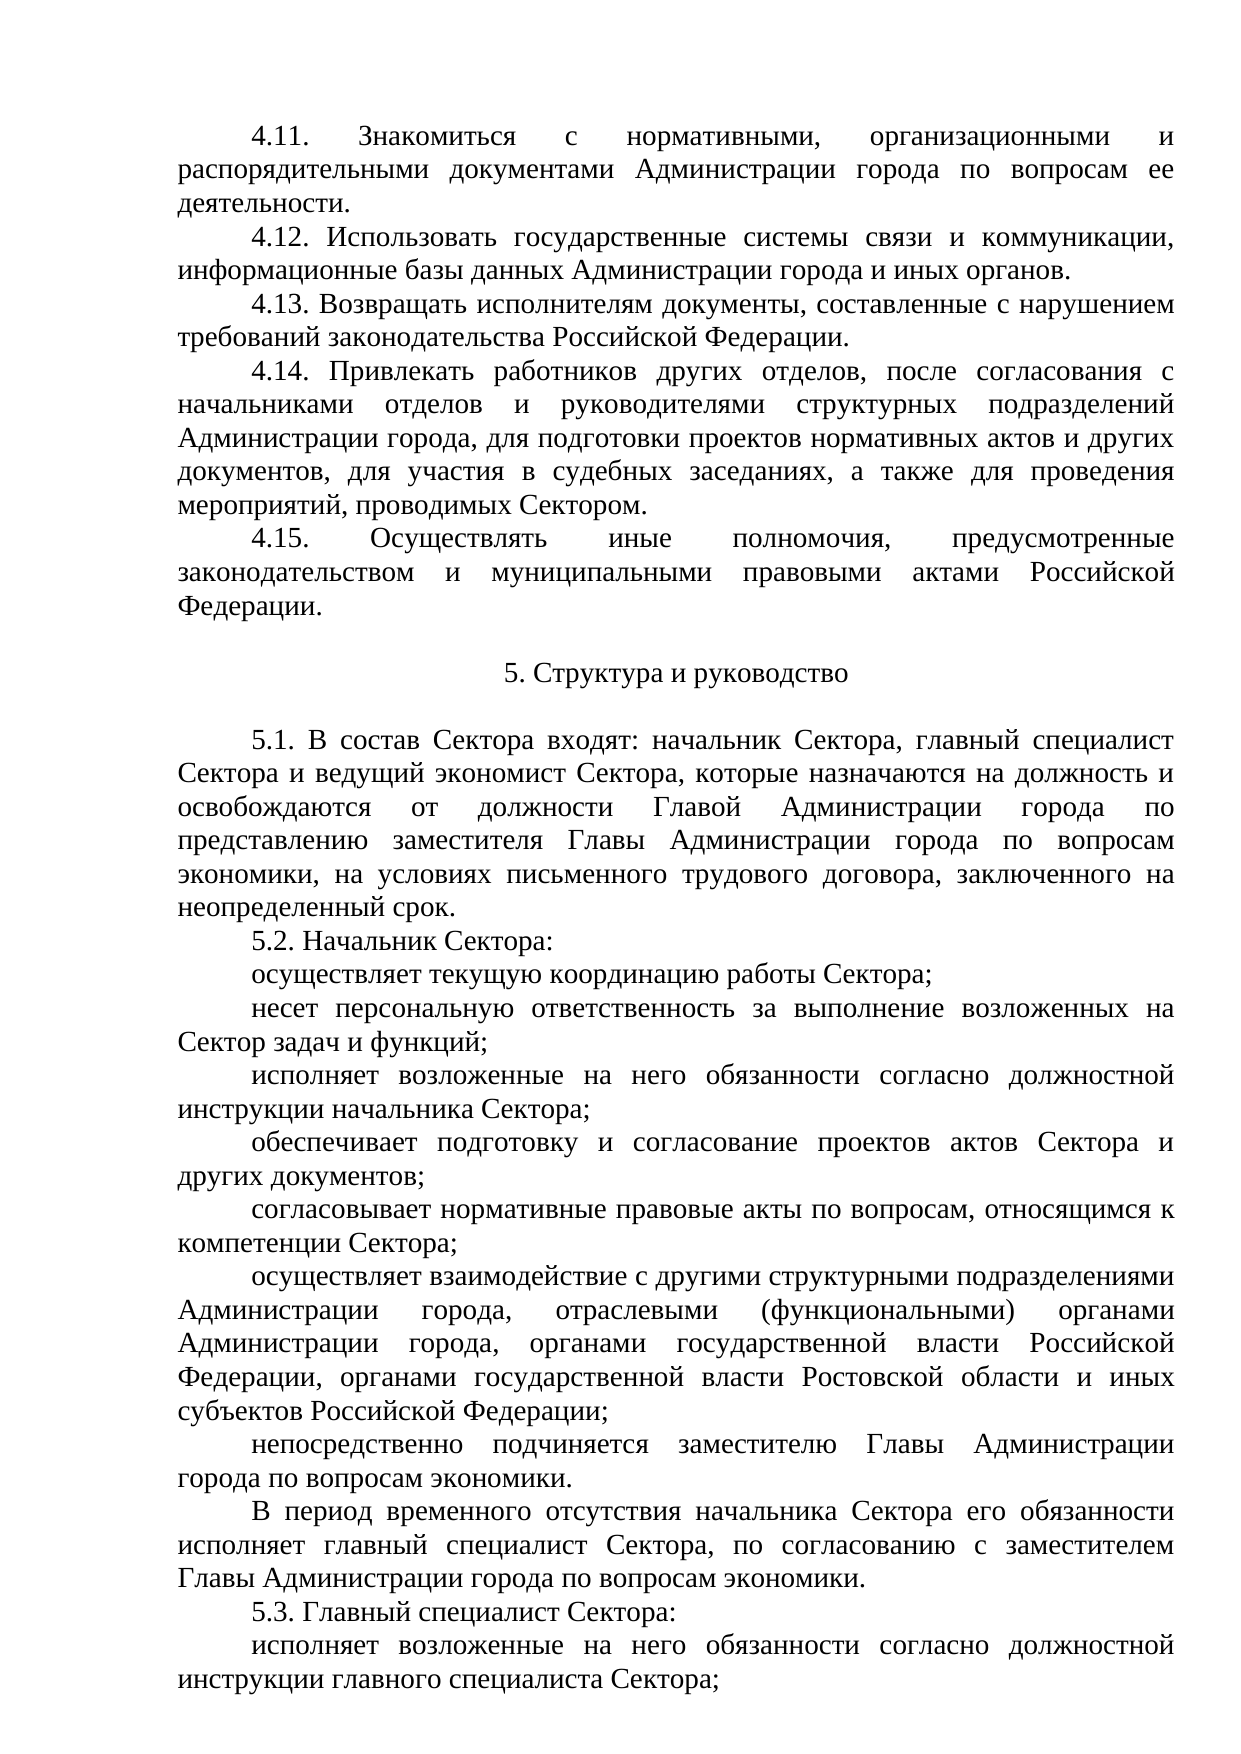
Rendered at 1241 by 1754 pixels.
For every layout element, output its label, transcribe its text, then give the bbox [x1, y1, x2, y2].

text 5. Структура и руководство [177, 655, 1175, 688]
text 4.11. Знакомиться с нормативными, организационными и распорядительными документами Администрации города по вопросам ее деятельности. [177, 118, 1175, 219]
text 5.2. Начальник Сектора: [177, 923, 1175, 957]
text осуществляет текущую координацию работы Сектора; [177, 957, 1175, 990]
text непосредственно подчиняется заместителю Главы Администрации города по вопросам экономики. [177, 1426, 1175, 1493]
text согласовывает нормативные правовые акты по вопросам, относящимся к компетенции Сектора; [177, 1191, 1175, 1258]
text 4.12. Использовать государственные системы связи и коммуникации, информационные базы данных Администрации города и иных органов. [177, 219, 1175, 286]
text исполняет возложенные на него обязанности согласно должностной инструкции начальника Сектора; [177, 1057, 1175, 1124]
text осуществляет взаимодействие с другими структурными подразделениями Администрации города, отраслевыми (функциональными) органами Администрации города, органами государственной власти Российской Федерации, органами государственной власти Ростовской области и иных субъектов Российской Федерации; [177, 1258, 1175, 1426]
text 5.3. Главный специалист Сектора: [177, 1594, 1175, 1627]
text исполняет возложенные на него обязанности согласно должностной инструкции главного специалиста Сектора; [177, 1627, 1175, 1694]
text 4.15. Осуществлять иные полномочия, предусмотренные законодательством и муниципальными правовыми актами Российской Федерации. [177, 521, 1175, 621]
text 5.1. В состав Сектора входят: начальник Сектора, главный специалист Сектора и ведущий экономист Сектора, которые назначаются на должность и освобождаются от должности Главой Администрации города по представлению заместителя Главы Администрации города по вопросам экономики, на условиях письменного трудового договора, заключенного на неопределенный срок. [177, 722, 1175, 923]
text 4.13. Возвращать исполнителям документы, составленные с нарушением требований законодательства Российской Федерации. [177, 286, 1175, 353]
text обеспечивает подготовку и согласование проектов актов Сектора и других документов; [177, 1124, 1175, 1191]
text 4.14. Привлекать работников других отделов, после согласования с начальниками отделов и руководителями структурных подразделений Администрации города, для подготовки проектов нормативных актов и других документов, для участия в судебных заседаниях, а также для проведения мероприятий, проводимых Сектором. [177, 353, 1175, 521]
text В период временного отсутствия начальника Сектора его обязанности исполняет главный специалист Сектора, по согласованию с заместителем Главы Администрации города по вопросам экономики. [177, 1493, 1175, 1594]
text несет персональную ответственность за выполнение возложенных на Сектор задач и функций; [177, 990, 1175, 1057]
